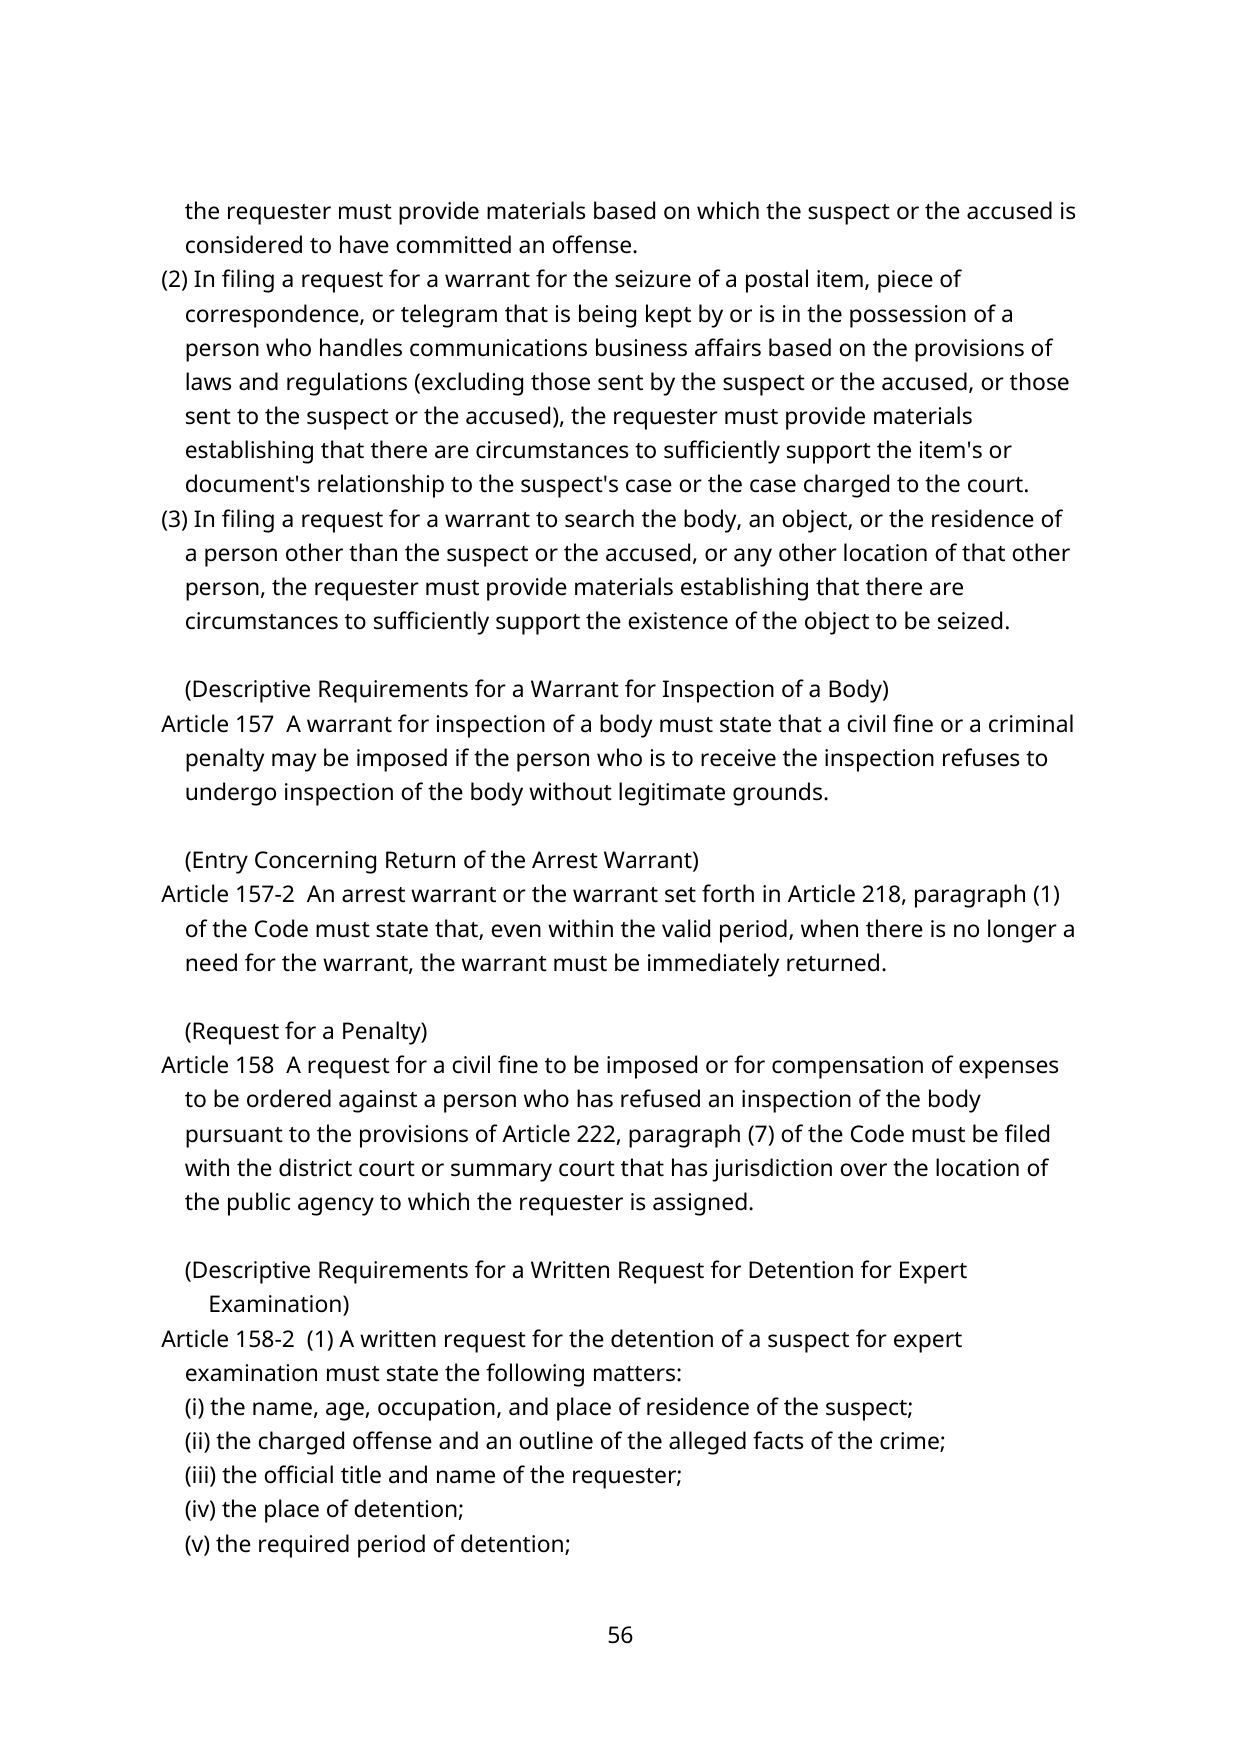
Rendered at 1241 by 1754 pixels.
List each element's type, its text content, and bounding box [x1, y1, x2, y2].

text (v) the required period of detention; [184, 1526, 1079, 1560]
text Article 157 A warrant for inspection of a body must state that a civil fine or a criminal penalty may be imposed if the person who is to receive the inspection refuses to undergo inspection of the body without legitimate grounds. [161, 706, 1079, 809]
text Article 157-2 An arrest warrant or the warrant set forth in Article 218, paragraph (1) of the Code must state that, even within the valid period, when there is no longer a need for the warrant, the warrant must be immediately returned. [161, 877, 1079, 979]
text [161, 194, 1079, 262]
text (3) In filing a request for a warrant to search the body, an object, or the residence of a person other than the suspect or the accused, or any other location of that other person, the requester must provide materials establishing that there are circumstances to sufficiently support the existence of the object to be seized. [161, 501, 1079, 638]
text Article 158-2 (1) A written request for the detention of a suspect for expert examination must state the following matters: [161, 1321, 1079, 1389]
text (2) In filing a request for a warrant for the seizure of a postal item, piece of correspondence, or telegram that is being kept by or is in the possession of a person who handles communications business affairs based on the provisions of laws and regulations (excluding those sent by the suspect or the accused, or those sent to the suspect or the accused), the requester must provide materials establishing that there are circumstances to sufficiently support the item's or document's relationship to the suspect's case or the case charged to the court. [161, 262, 1079, 501]
text (iv) the place of detention; [184, 1492, 1079, 1526]
text (i) the name, age, occupation, and place of residence of the suspect; [184, 1389, 1079, 1424]
text (Descriptive Requirements for a Written Request for Detention for Expert Examination) [184, 1253, 1079, 1321]
text (Request for a Penalty) [184, 1014, 1079, 1048]
text Article 158 A request for a civil fine to be imposed or for compensation of expenses to be ordered against a person who has refused an inspection of the body pursuant to the provisions of Article 222, paragraph (7) of the Code must be filed with the district court or summary court that has jurisdiction over the location of the public agency to which the requester is assigned. [161, 1048, 1079, 1219]
text (Descriptive Requirements for a Warrant for Inspection of a Body) [184, 672, 1079, 706]
text (iii) the official title and name of the requester; [184, 1458, 1079, 1492]
text (Entry Concerning Return of the Arrest Warrant) [184, 843, 1079, 877]
text (ii) the charged offense and an outline of the alleged facts of the crime; [184, 1424, 1079, 1458]
